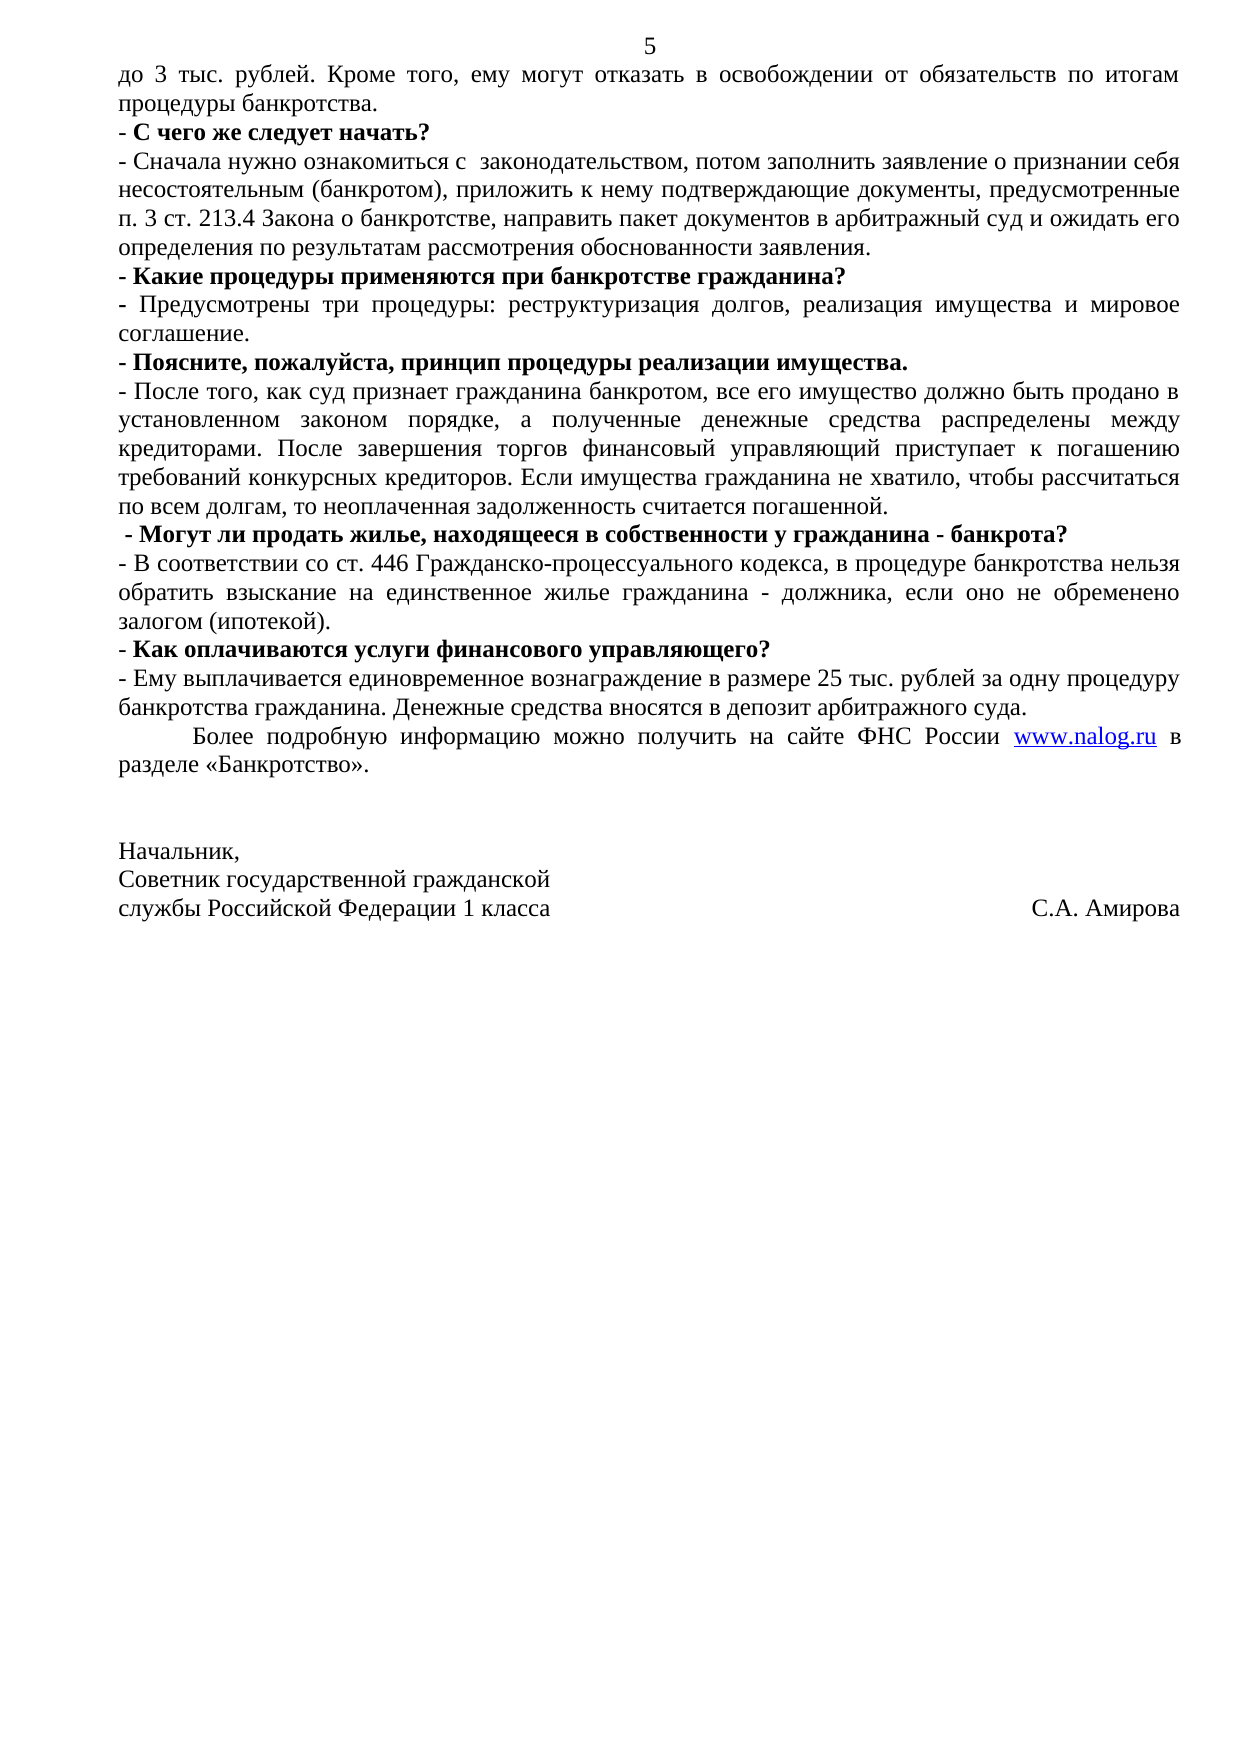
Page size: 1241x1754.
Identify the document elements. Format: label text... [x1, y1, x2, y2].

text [118, 59, 1181, 117]
text - Сначала нужно ознакомиться с законодательством, потом заполнить заявление о признании себя несостоятельным (банкротом), приложить к нему подтверждающие документы, предусмотренные п. 3 ст. 213.4 Закона о банкротстве, направить пакет документов в арбитражный суд и ожидать его определения по результатам рассмотрения обоснованности заявления. [118, 146, 1181, 261]
text службы Российской Федерации 1 класса С.А. Амирова [118, 893, 1181, 922]
text Советник государственной гражданской [118, 864, 1181, 893]
text - С чего же следует начать? [118, 117, 1181, 146]
text Начальник, [118, 836, 1181, 864]
text - Предусмотрены три процедуры: реструктуризация долгов, реализация имущества и мировое соглашение. [118, 289, 1181, 347]
text - Как оплачиваются услуги финансового управляющего? [118, 634, 1181, 663]
text - В соответствии со ст. 446 Гражданско-процессуального кодекса, в процедуре банкротства нельзя обратить взыскание на единственное жилье гражданина - должника, если оно не обременено залогом (ипотекой). [118, 548, 1181, 634]
text - Могут ли продать жилье, находящееся в собственности у гражданина - банкрота? [118, 519, 1181, 548]
text - Какие процедуры применяются при банкротстве гражданина? [118, 261, 1181, 289]
text Более подробную информацию можно получить на сайте ФНС России www.nalog.ru в разделе «Банкротство». [118, 721, 1181, 778]
text - Поясните, пожалуйста, принцип процедуры реализации имущества. [118, 347, 1181, 376]
text - Ему выплачивается единовременное вознаграждение в размере 25 тыс. рублей за одну процедуру банкротства гражданина. Денежные средства вносятся в депозит арбитражного суда. [118, 663, 1181, 721]
text - После того, как суд признает гражданина банкротом, все его имущество должно быть продано в установленном законом порядке, а полученные денежные средства распределены между кредиторами. После завершения торгов финансовый управляющий приступает к погашению требований конкурсных кредиторов. Если имущества гражданина не хватило, чтобы рассчитаться по всем долгам, то неоплаченная задолженность считается погашенной. [118, 376, 1181, 519]
